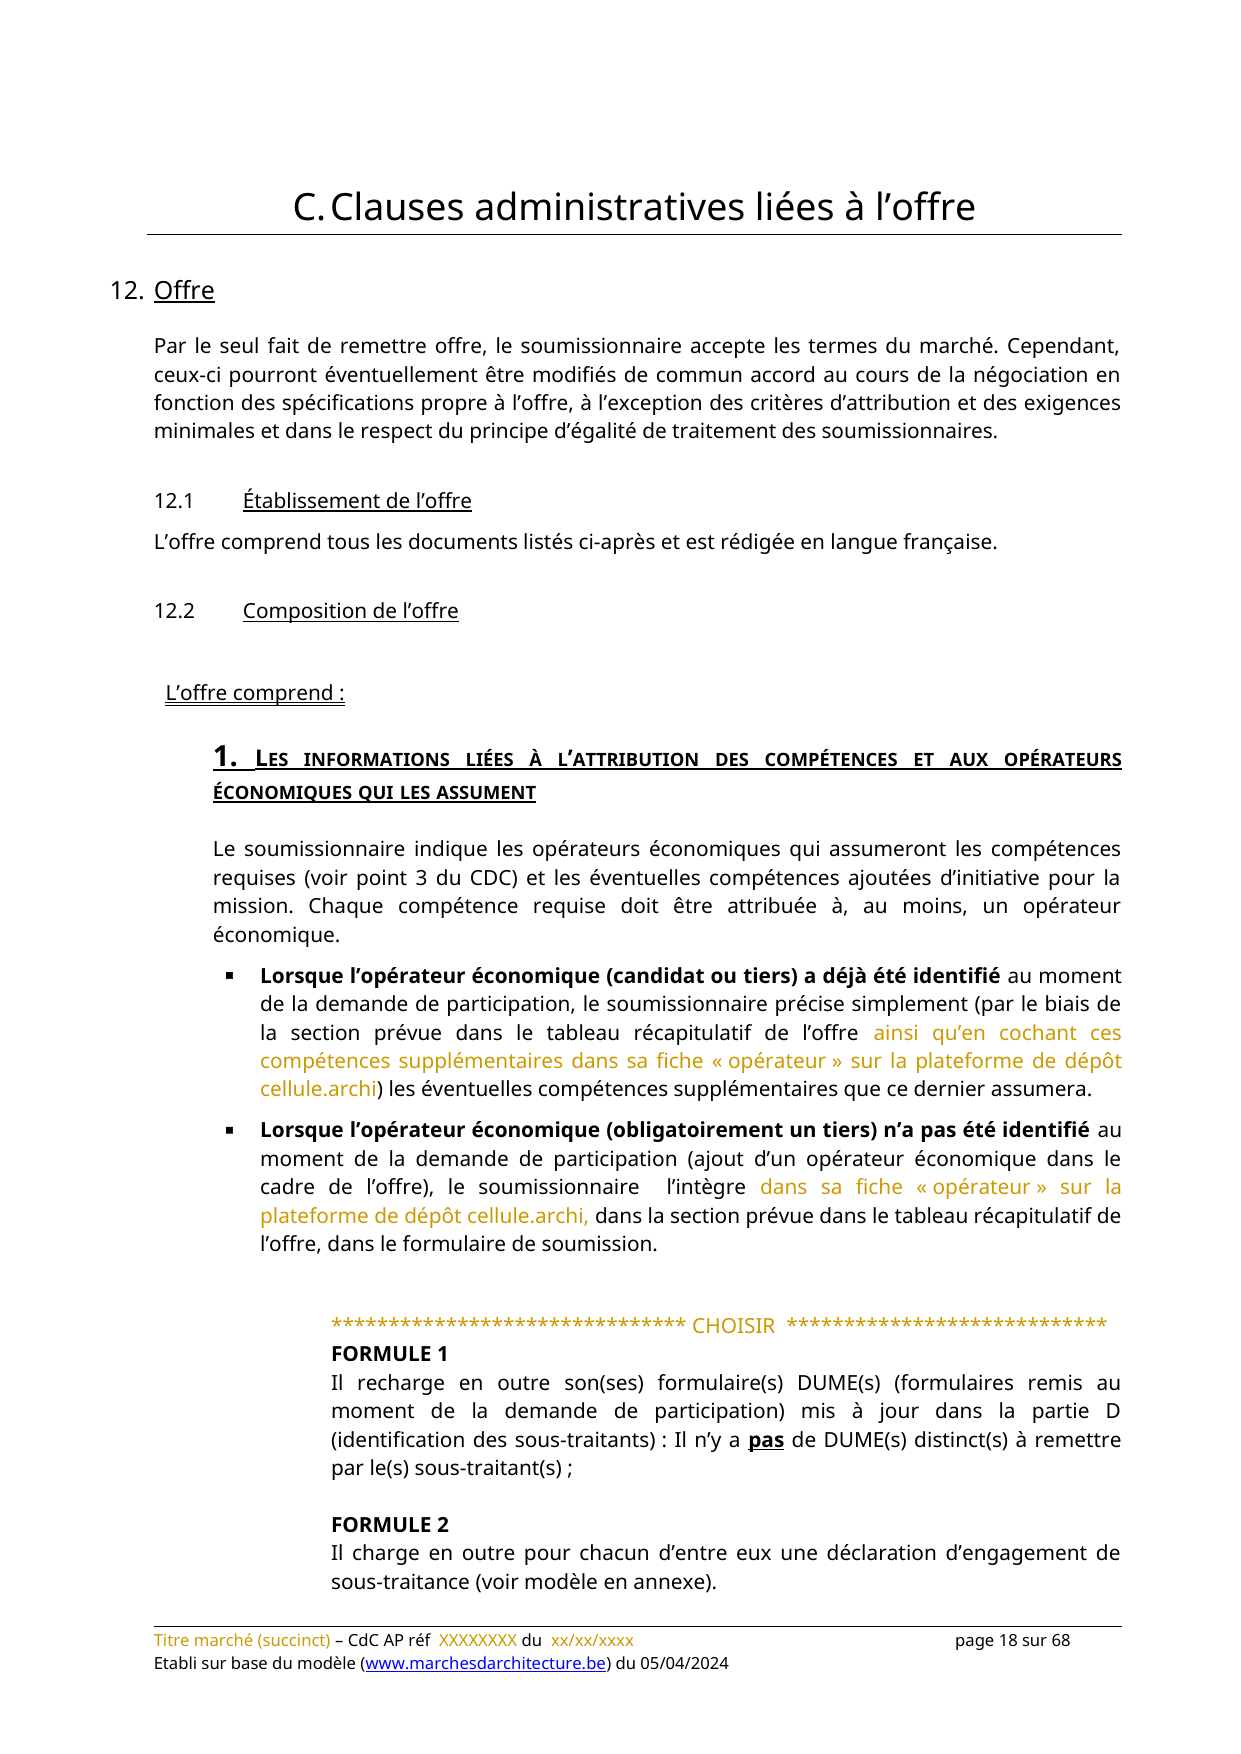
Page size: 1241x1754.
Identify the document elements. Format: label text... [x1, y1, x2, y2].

text Il recharge en outre son(ses) formulaire(s) DUME(s) (formulaires remis au moment de la demande de participation) mis à jour dans la partie D (identification des sous-traitants) : Il n’y a pas de DUME(s) distinct(s) à remettre par le(s) sous-traitant(s) ; [331, 1368, 1122, 1482]
list Lorsque l’opérateur économique (obligatoirement un tiers) n’a pas été identifié au moment de la demande de participation (ajout d’un opérateur économique dans le cadre de l’offre), le soumissionnaire l’intègre dans sa fiche « opérateur » sur la plateforme de dépôt cellule.archi, dans la section prévue dans le tableau récapitulatif de l’offre, dans le formulaire de soumission. [224, 1115, 1122, 1258]
subtitle Clauses administratives liées à l’offre [147, 181, 1122, 234]
text 1. Les informations liées à l’attribution des compétences et aux opérateurs économiques qui les assument [213, 770, 1122, 806]
list Lorsque l’opérateur économique (candidat ou tiers) a déjà été identifié au moment de la demande de participation, le soumissionnaire précise simplement (par le biais de la section prévue dans le tableau récapitulatif de l’offre ainsi qu’en cochant ces compétences supplémentaires dans sa fiche « opérateur » sur la plateforme de dépôt cellule.archi) les éventuelles compétences supplémentaires que ce dernier assumera. [224, 961, 1122, 1103]
text FORMULE 1 [331, 1339, 1122, 1368]
text ******************************* CHOISIR **************************** [331, 1311, 1122, 1339]
text Le soumissionnaire indique les opérateurs économiques qui assumeront les compétences requises (voir point 3 du CDC) et les éventuelles compétences ajoutées d’initiative pour la mission. Chaque compétence requise doit être attribuée à, au moins, un opérateur économique. [213, 834, 1122, 948]
subtitle Composition de l’offre [153, 596, 1122, 625]
text FORMULE 2 [331, 1510, 1122, 1538]
text 1. Les informations liées à l’attribution des compétences et aux opérateurs économiques qui les assument [213, 735, 1122, 769]
list L’offre comprend : [165, 678, 1122, 707]
text Par le seul fait de remettre offre, le soumissionnaire accepte les termes du marché. Cependant, ceux-ci pourront éventuellement être modifiés de commun accord au cours de la négociation en fonction des spécifications propre à l’offre, à l’exception des critères d’attribution et des exigences minimales et dans le respect du principe d’égalité de traitement des soumissionnaires. [153, 331, 1122, 445]
list L’offre comprend tous les documents listés ci-après et est rédigée en langue française. [153, 527, 1122, 555]
text Il charge en outre pour chacun d’entre eux une déclaration d’engagement de sous-traitance (voir modèle en annexe). [331, 1538, 1122, 1595]
subtitle Établissement de l’offre [153, 486, 1122, 514]
subtitle Offre [109, 272, 1122, 306]
